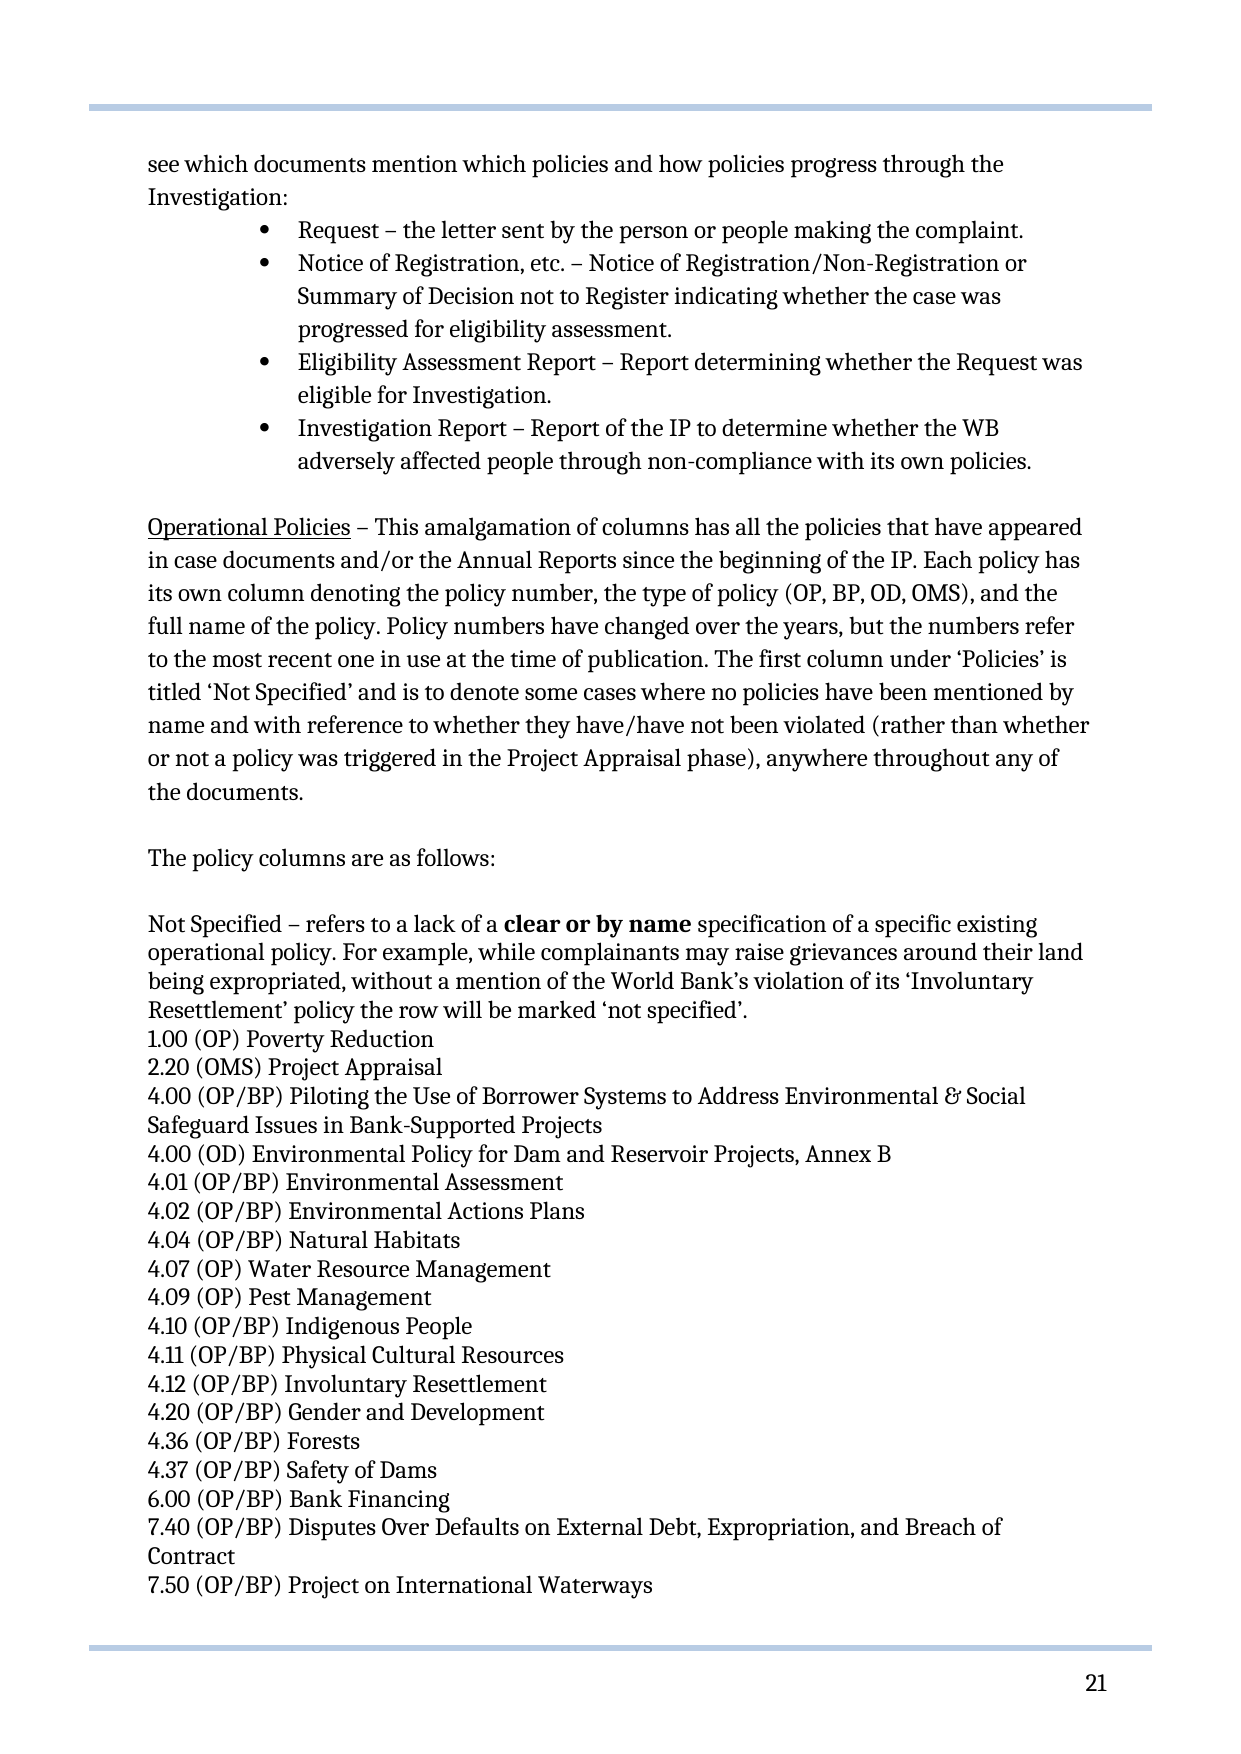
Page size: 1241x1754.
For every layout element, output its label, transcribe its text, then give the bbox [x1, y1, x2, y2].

text Operational Policies – This amalgamation of columns has all the policies that have appeared in case documents and/or the Annual Reports since the beginning of the IP. Each policy has its own column denoting the policy number, the type of policy (OP, BP, OD, OMS), and the full name of the policy. Policy numbers have changed over the years, but the numbers refer to the most recent one in use at the time of publication. The first column under ‘Policies’ is titled ‘Not Specified’ and is to denote some cases where no policies have been mentioned by name and with reference to whether they have/have not been violated (rather than whether or not a policy was triggered in the Project Appraisal phase), anywhere throughout any of the documents. [148, 513, 1092, 806]
text 2.20 (OMS) Project Appraisal [148, 1053, 1092, 1082]
list Eligibility Assessment Report – Report determining whether the Request was eligible for Investigation. [260, 348, 1092, 410]
text 4.02 (OP/BP) Environmental Actions Plans [148, 1197, 1092, 1226]
text 4.04 (OP/BP) Natural Habitats [148, 1226, 1092, 1254]
text 4.00 (OD) Environmental Policy for Dam and Reservoir Projects, Annex B [148, 1139, 1092, 1168]
text 4.10 (OP/BP) Indigenous People [148, 1312, 1092, 1341]
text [148, 150, 1092, 212]
text 7.40 (OP/BP) Disputes Over Defaults on External Debt, Expropriation, and Breach of Contract [148, 1513, 1092, 1571]
text 4.37 (OP/BP) Safety of Dams [148, 1456, 1092, 1484]
list Investigation Report – Report of the IP to determine whether the WB adversely affected people through non-compliance with its own policies. [260, 414, 1092, 476]
text 4.01 (OP/BP) Environmental Assessment [148, 1168, 1092, 1197]
text 4.20 (OP/BP) Gender and Development [148, 1398, 1092, 1427]
text 1.00 (OP) Poverty Reduction [148, 1024, 1092, 1053]
text 7.50 (OP/BP) Project on International Waterways [148, 1571, 1092, 1599]
text 4.11 (OP/BP) Physical Cultural Resources [148, 1341, 1092, 1369]
text 6.00 (OP/BP) Bank Financing [148, 1484, 1092, 1513]
text Not Specified – refers to a lack of a clear or by name specification of a specific existing operational policy. For example, while complainants may raise grievances around their land being expropriated, without a mention of the World Bank’s violation of its ‘Involuntary Resettlement’ policy the row will be marked ‘not specified’. [148, 909, 1092, 1024]
list Request – the letter sent by the person or people making the complaint. [260, 216, 1092, 245]
text 4.12 (OP/BP) Involuntary Resettlement [148, 1369, 1092, 1398]
list Notice of Registration, etc. – Notice of Registration/Non-Registration or Summary of Decision not to Register indicating whether the case was progressed for eligibility assessment. [260, 249, 1092, 344]
text 4.07 (OP) Water Resource Management [148, 1254, 1092, 1283]
text 4.00 (OP/BP) Piloting the Use of Borrower Systems to Address Environmental & Social Safeguard Issues in Bank-Supported Projects [148, 1082, 1092, 1139]
text 4.09 (OP) Pest Management [148, 1283, 1092, 1312]
text 4.36 (OP/BP) Forests [148, 1427, 1092, 1456]
text The policy columns are as follows: [148, 843, 1092, 872]
